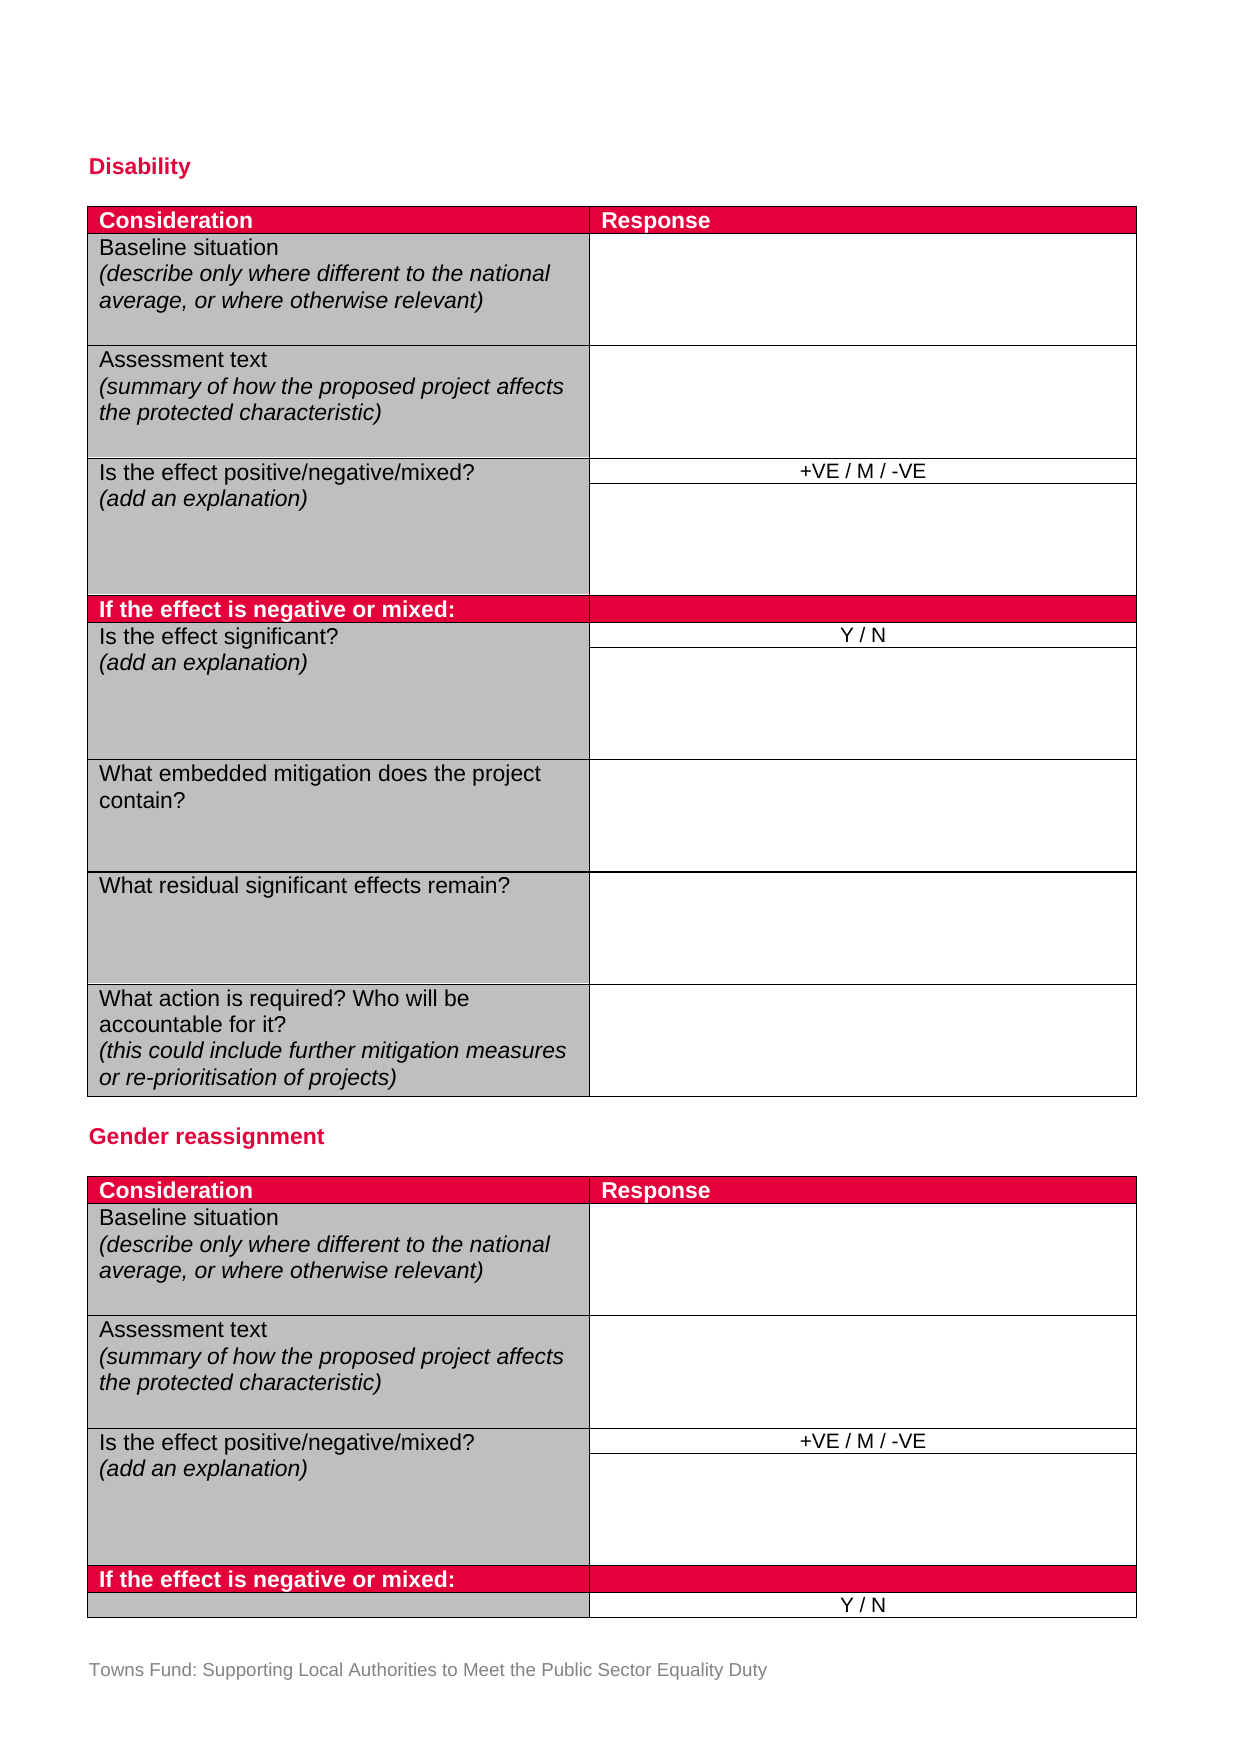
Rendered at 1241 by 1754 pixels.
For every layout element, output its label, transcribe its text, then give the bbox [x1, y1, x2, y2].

table_cell [590, 1454, 1136, 1565]
table_cell +VE / M / -VE [590, 459, 1136, 482]
table_cell [590, 484, 1136, 594]
table_cell Is the effect significant? (add an explanation) [88, 623, 589, 759]
table_cell +VE / M / -VE [590, 1429, 1136, 1453]
table_cell [590, 1566, 1136, 1592]
table_cell Assessment text (summary of how the proposed project affects the protected characteristic) [88, 346, 589, 457]
table_cell What action is required? Who will be accountable for it? (this could include further mitigation measures or re-prioritisation of projects) [88, 985, 589, 1096]
table_cell If the effect is negative or mixed: [88, 1566, 589, 1592]
table_cell [590, 346, 1136, 457]
subtitle Gender reassignment [89, 1123, 1152, 1149]
table_cell Is the effect positive/negative/mixed? (add an explanation) [88, 1429, 589, 1565]
table_cell [590, 648, 1136, 759]
table_cell Baseline situation (describe only where different to the national average, or where otherwise relevant) [88, 1204, 589, 1315]
table_cell Y / N [590, 1593, 1136, 1617]
table_cell [590, 234, 1136, 345]
table_cell If the effect is negative or mixed: [88, 596, 589, 622]
subtitle Disability [89, 153, 1152, 179]
table_cell Is the effect positive/negative/mixed? (add an explanation) [88, 459, 589, 594]
table_cell What embedded mitigation does the project contain? [88, 760, 589, 871]
table_cell [590, 760, 1136, 871]
table_cell [590, 985, 1136, 1096]
table_cell [590, 1316, 1136, 1428]
table_cell Assessment text (summary of how the proposed project affects the protected characteristic) [88, 1316, 589, 1428]
table_header Consideration [88, 1177, 589, 1203]
table_cell [590, 1204, 1136, 1315]
table_cell [590, 873, 1136, 983]
table_header Consideration [88, 207, 589, 233]
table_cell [88, 1593, 589, 1617]
table_cell [590, 596, 1136, 622]
table_header Response [590, 207, 1136, 233]
table_cell Baseline situation (describe only where different to the national average, or where otherwise relevant) [88, 234, 589, 345]
table_cell Y / N [590, 623, 1136, 647]
table_header Response [590, 1177, 1136, 1203]
table_cell What residual significant effects remain? [88, 873, 589, 983]
